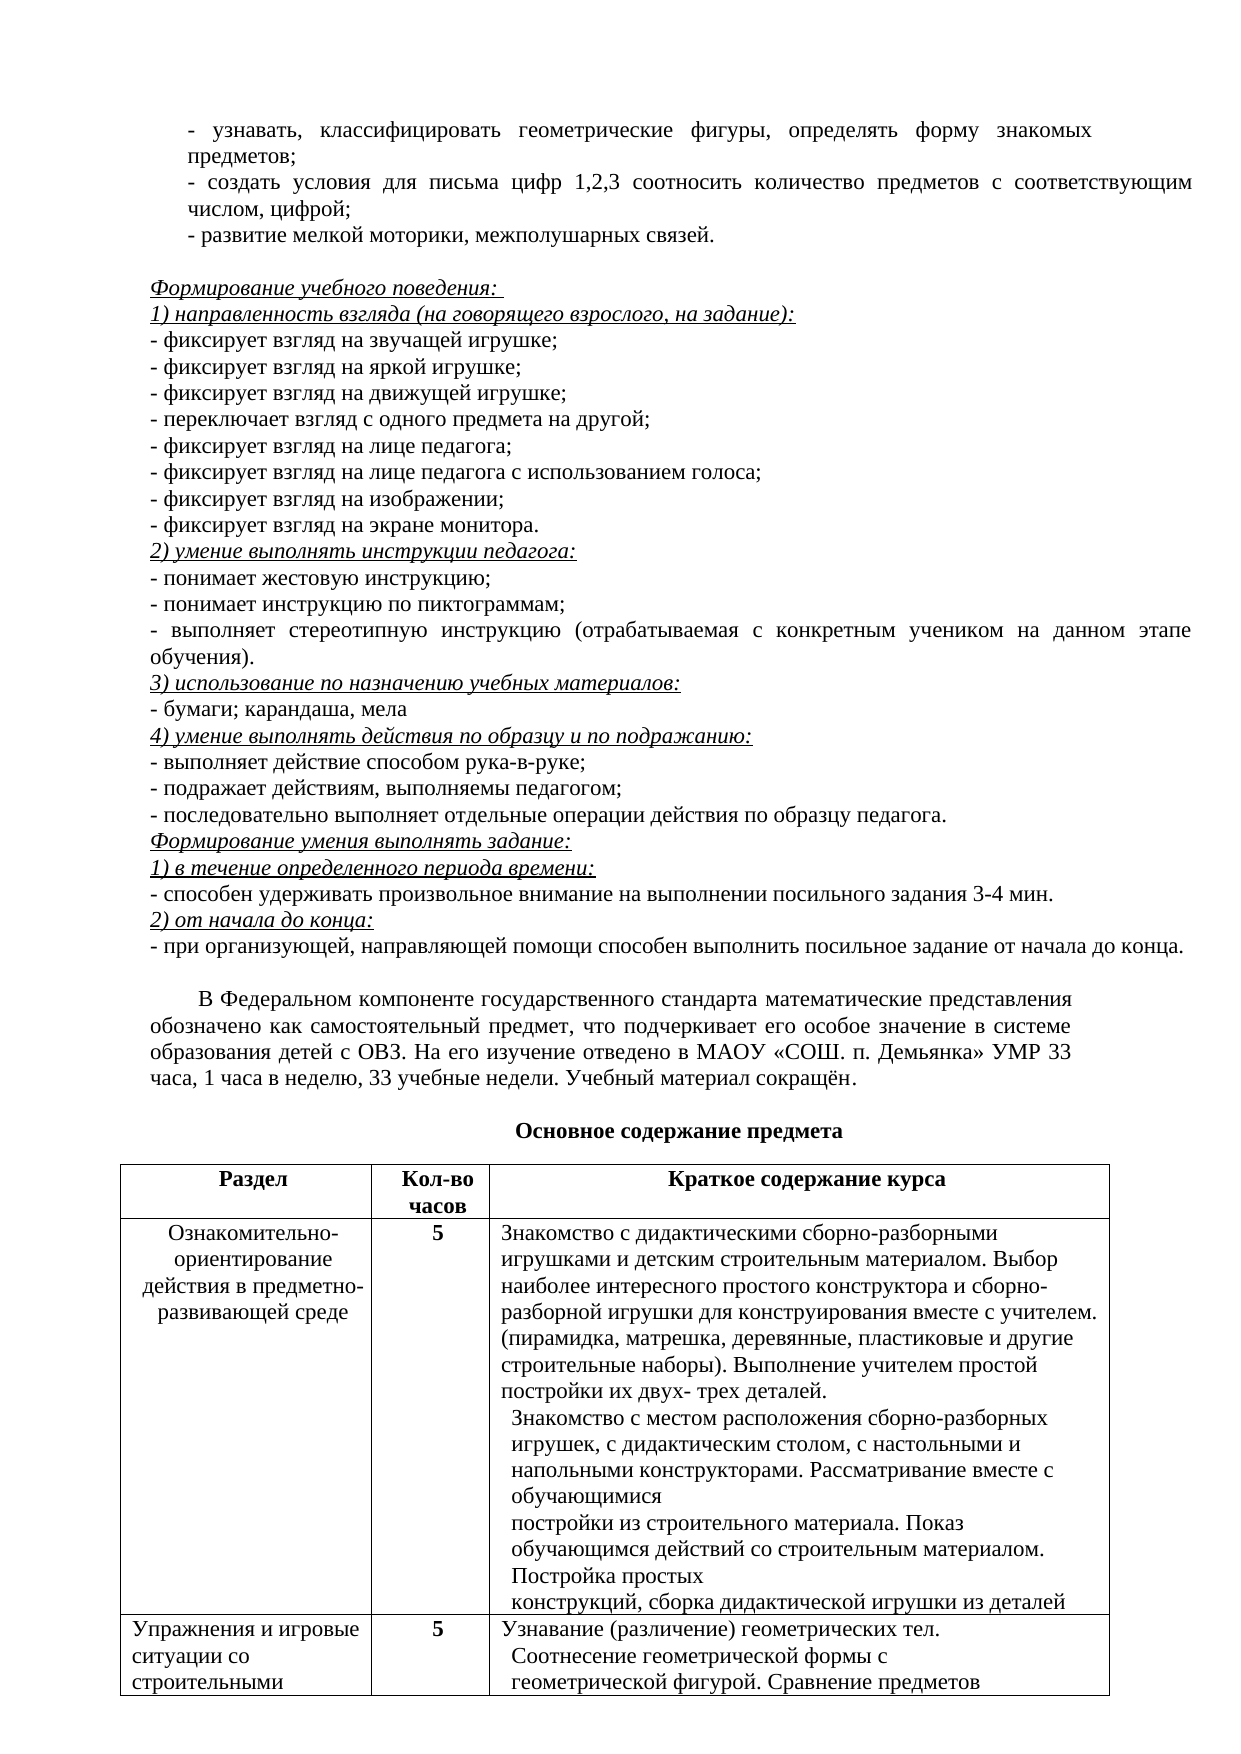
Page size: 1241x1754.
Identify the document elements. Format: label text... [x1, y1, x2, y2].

text Основное содержание предмета [150, 1117, 1208, 1143]
text - фиксирует взгляд на лице педагога; [150, 432, 1193, 458]
text - при организующей, направляющей помощи способен выполнить посильное задание от начала до конца. [150, 933, 1193, 959]
text - переключает взгляд с одного предмета на другой; [150, 406, 1193, 432]
text Формирование умения выполнять задание: [150, 827, 1193, 853]
text 1) в течение определенного периода времени: [150, 853, 1193, 880]
text 2) умение выполнять инструкции педагога: [150, 537, 1193, 564]
text - создать условия для письма цифр 1,2,3 соотносить количество предметов с соответствующим числом, цифрой; [187, 168, 1193, 221]
text - развитие мелкой моторики, межполушарных связей. [187, 221, 1193, 247]
text 3) использование по назначению учебных материалов: [150, 669, 1193, 695]
table_header Краткое содержание курса [490, 1165, 1109, 1218]
table_header Кол-во часов [372, 1165, 489, 1218]
text - выполняет действие способом рука-в-руке; [150, 748, 1193, 774]
text Формирование учебного поведения: [150, 274, 1193, 300]
text - фиксирует взгляд на звучащей игрушке; [150, 326, 1193, 353]
text В Федеральном компоненте государственного стандарта математические представления обозначено как самостоятельный предмет, что подчеркивает его особое значение в системе образования детей с ОВЗ. На его изучение отведено в МАОУ «СОШ. п. Демьянка» УМР 33 часа, 1 часа в неделю, 33 учебные недели. Учебный материал сокращён. [150, 985, 1073, 1091]
text - фиксирует взгляд на экране монитора. [150, 511, 1193, 537]
table_cell Ознакомительно-ориентирование действия в предметно-развивающей среде [121, 1219, 371, 1614]
text - бумаги; карандаша, мела [150, 695, 1193, 722]
text - узнавать, классифицировать геометрические фигуры, определять форму знакомых предметов; [187, 116, 1093, 168]
text 4) умение выполнять действия по образцу и по подражанию: [150, 722, 1193, 748]
text - способен удерживать произвольное внимание на выполнении посильного задания 3-4 мин. [150, 880, 1193, 906]
text - понимает жестовую инструкцию; [150, 564, 1193, 590]
text - подражает действиям, выполняемы педагогом; [150, 774, 1193, 801]
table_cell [121, 1615, 371, 1694]
table_cell 5 [372, 1219, 489, 1614]
table_cell Знакомство с дидактическими сборно-разборными игрушками и детским строительным материалом. Выбор наиболее интересного простого конструктора и сборно-разборной игрушки для конструирования вместе с учителем. (пирамидка, матрешка, деревянные, пластиковые и другие строительные наборы). Выполнение учителем простой постройки их двух- трех деталей. Знакомство с местом расположения сборно-разборных игрушек, с дидактическим столом, с настольными и напольными конструкторами. Рассматривание вместе с обучающимися постройки из строительного материала. Показ обучающимся действий со строительным материалом. Постройка простых конструкций, сборка дидактической игрушки из деталей [490, 1219, 1109, 1614]
text 1) направленность взгляда (на говорящего взрослого, на задание): [150, 300, 1193, 326]
text - последовательно выполняет отдельные операции действия по образцу педагога. [150, 801, 1193, 827]
text - выполняет стереотипную инструкцию (отрабатываемая с конкретным учеником на данном этапе обучения). [150, 616, 1193, 669]
text - фиксирует взгляд на изображении; [150, 484, 1193, 511]
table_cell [490, 1615, 1109, 1694]
text - фиксирует взгляд на лице педагога с использованием голоса; [150, 458, 1193, 484]
table_cell 5 [372, 1615, 489, 1694]
text - фиксирует взгляд на яркой игрушке; [150, 353, 1193, 379]
text - понимает инструкцию по пиктограммам; [150, 590, 1193, 616]
text 2) от начала до конца: [150, 906, 1193, 933]
text - фиксирует взгляд на движущей игрушке; [150, 379, 1193, 406]
table_header Раздел [121, 1165, 371, 1218]
